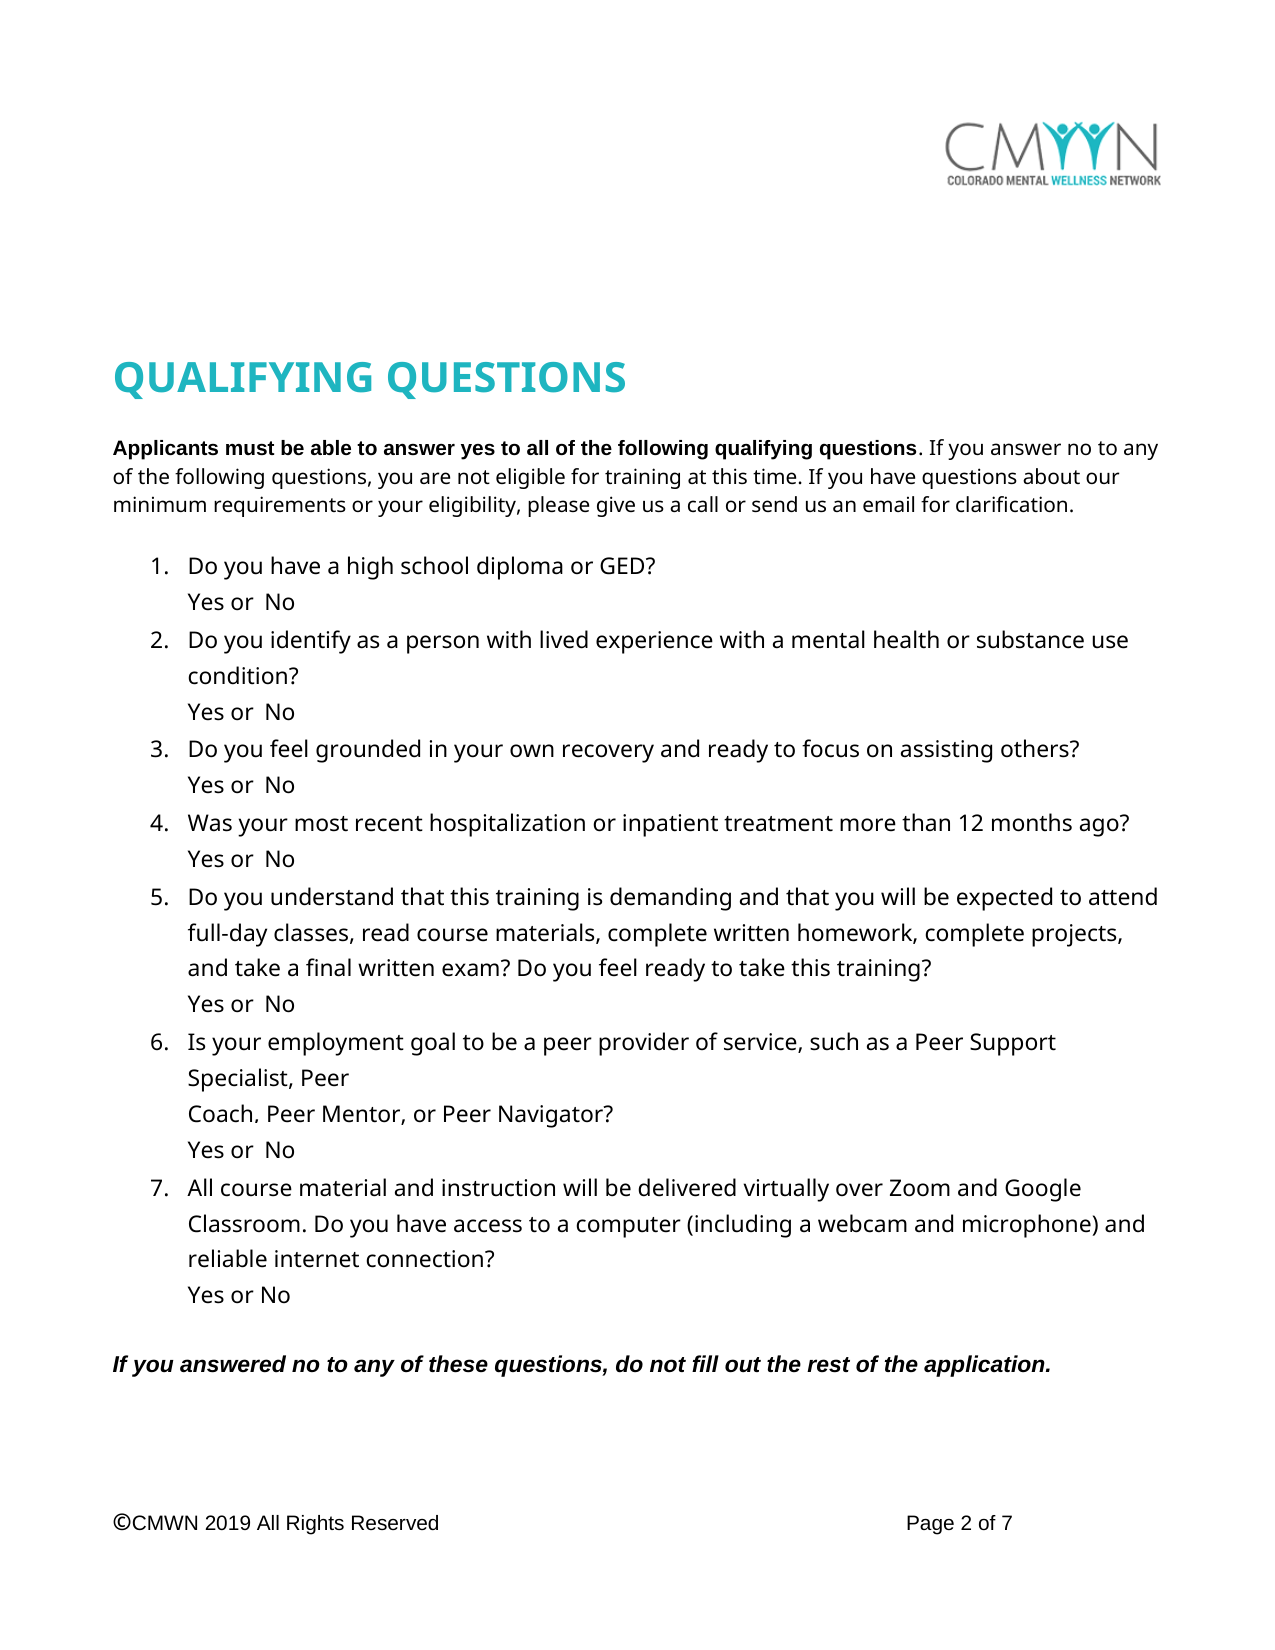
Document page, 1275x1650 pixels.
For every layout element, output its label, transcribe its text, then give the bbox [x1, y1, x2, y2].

list Do you have a high school diploma or GED? [150, 550, 1162, 581]
list Is your employment goal to be a peer provider of service, such as a Peer Support Specialist, Peer [150, 1026, 1162, 1093]
list Was your most recent hospitalization or inpatient treatment more than 12 months ago? [150, 807, 1162, 838]
text If you answered no to any of these questions, do not fill out the rest of the application. [112, 1351, 1162, 1378]
subtitle QUALIFYING QUESTIONS [112, 348, 1162, 405]
text Yes or No [264, 586, 1162, 617]
text Yes or No [264, 769, 1162, 800]
text Yes or No [187, 586, 254, 617]
list Do you understand that this training is demanding and that you will be expected to attend [150, 881, 1162, 912]
text Yes or No [187, 1134, 254, 1165]
text Applicants must be able to answer yes to all of the following qualifying questions. If you answer no to any of the following questions, you are not eligible for training at this time. If you have questions about our minimum requirements or your eligibility, please give us a call or send us an email for clarification. [112, 433, 1162, 519]
text Yes or No [187, 696, 254, 727]
text condition? [187, 659, 1162, 691]
text Yes or No [187, 843, 254, 874]
text Yes or No [187, 769, 254, 800]
picture [943, 109, 1163, 197]
list All course material and instruction will be delivered virtually over Zoom and Google Classroom. Do you have access to a computer (including a webcam and microphone) and reliable internet connection? Yes or No [150, 1172, 1162, 1311]
text Coach, Peer Mentor, or Peer Navigator? [187, 1098, 1162, 1129]
text full-day classes, read course materials, complete written homework, complete projects, and take a final written exam? Do you feel ready to take this training? [187, 916, 1162, 984]
text Yes or No [187, 988, 254, 1019]
text Yes or No [264, 988, 1162, 1019]
text Yes or No [264, 843, 1162, 874]
text Yes or No [264, 1134, 1162, 1165]
list Do you feel grounded in your own recovery and ready to focus on assisting others? [150, 733, 1162, 764]
list Do you identify as a person with lived experience with a mental health or substance use [150, 624, 1162, 655]
text Yes or No [264, 696, 1162, 727]
